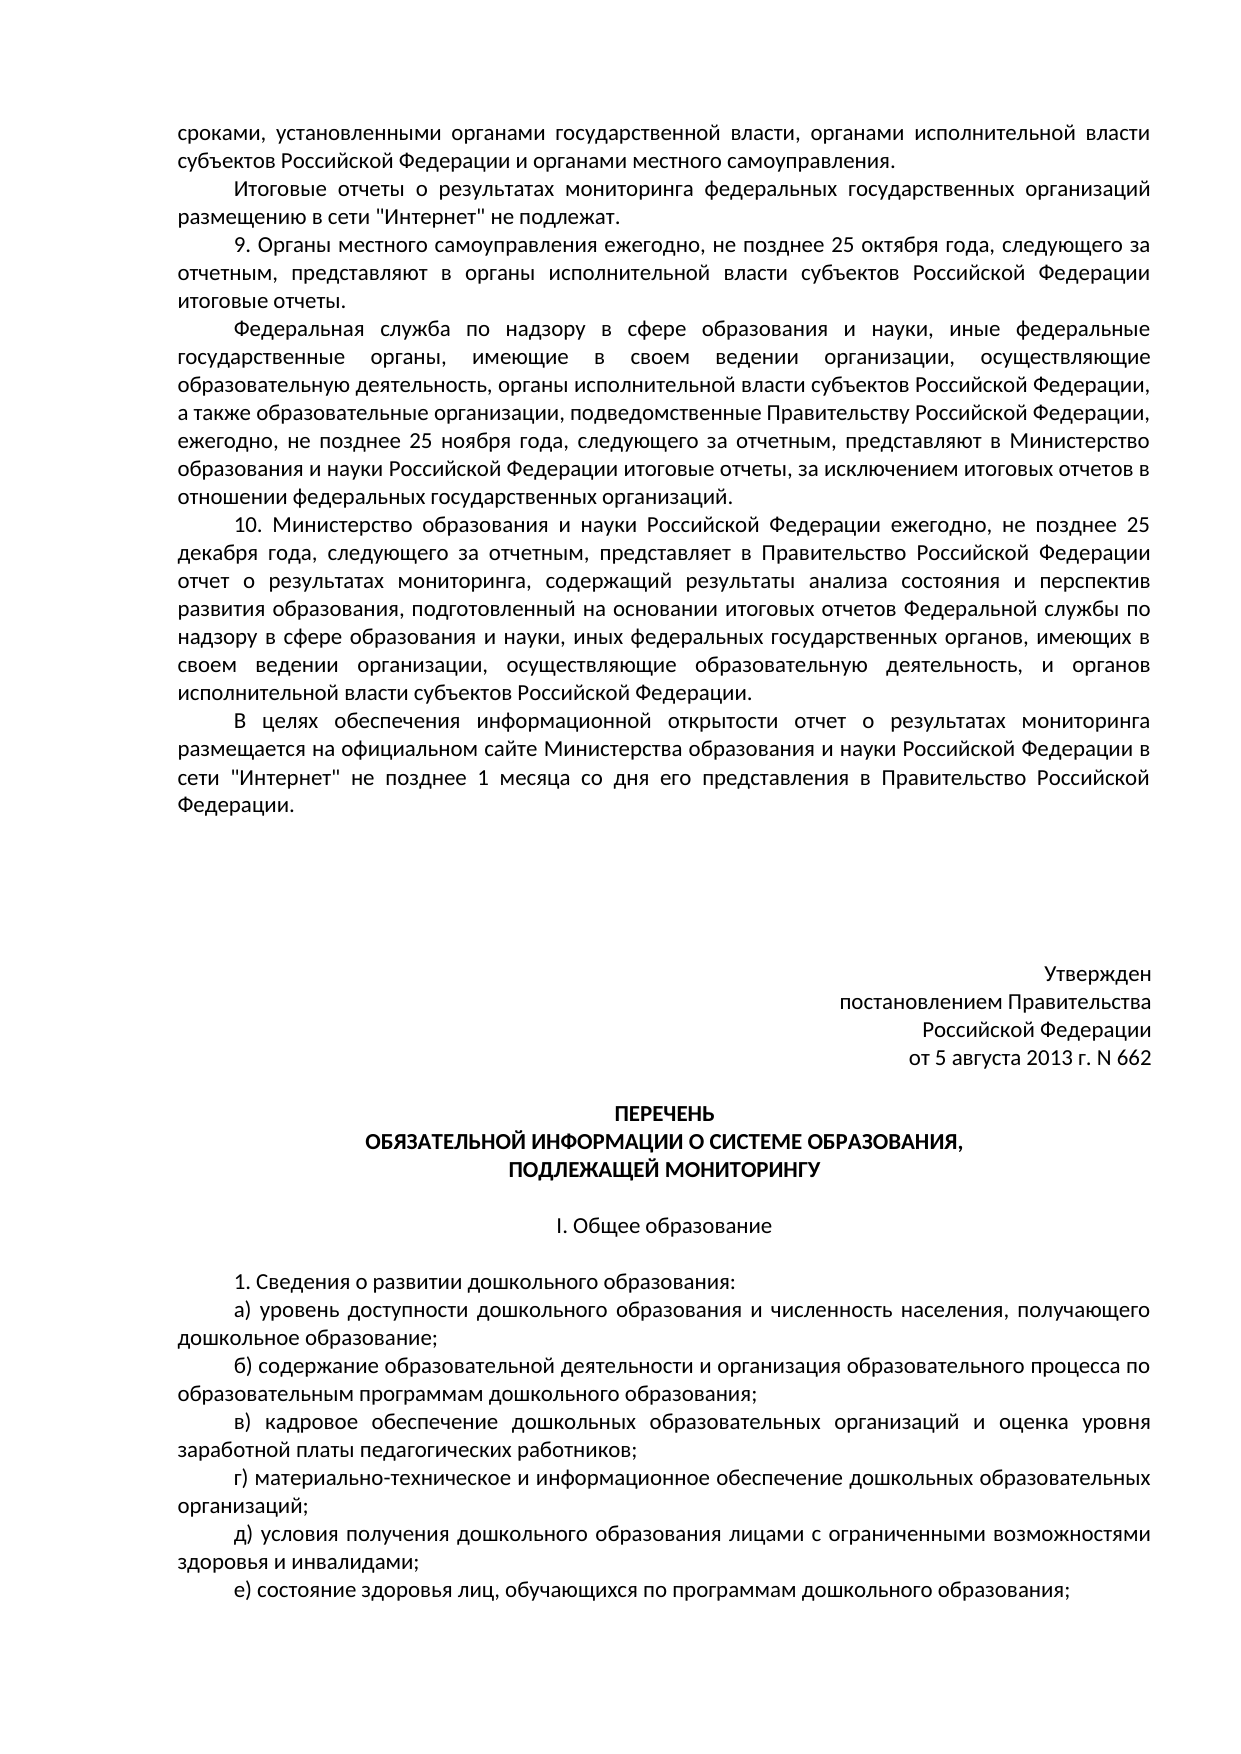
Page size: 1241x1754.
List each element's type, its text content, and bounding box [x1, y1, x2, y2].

text В целях обеспечения информационной открытости отчет о результатах мониторинга размещается на официальном сайте Министерства образования и науки Российской Федерации в сети "Интернет" не позднее 1 месяца со дня его представления в Правительство Российской Федерации. [177, 707, 1152, 819]
text Итоговые отчеты о результатах мониторинга федеральных государственных организаций размещению в сети "Интернет" не подлежат. [177, 174, 1152, 230]
text е) состояние здоровья лиц, обучающихся по программам дошкольного образования; [177, 1575, 1152, 1603]
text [177, 118, 1152, 174]
text от 5 августа 2013 г. N 662 [177, 1043, 1152, 1071]
text Российской Федерации [177, 1015, 1152, 1043]
title ПЕРЕЧЕНЬ [177, 1099, 1152, 1127]
text а) уровень доступности дошкольного образования и численность населения, получающего дошкольное образование; [177, 1295, 1152, 1351]
text г) материально-техническое и информационное обеспечение дошкольных образовательных организаций; [177, 1463, 1152, 1519]
text постановлением Правительства [177, 987, 1152, 1015]
text 10. Министерство образования и науки Российской Федерации ежегодно, не позднее 25 декабря года, следующего за отчетным, представляет в Правительство Российской Федерации отчет о результатах мониторинга, содержащий результаты анализа состояния и перспектив развития образования, подготовленный на основании итоговых отчетов Федеральной службы по надзору в сфере образования и науки, иных федеральных государственных органов, имеющих в своем ведении организации, осуществляющие образовательную деятельность, и органов исполнительной власти субъектов Российской Федерации. [177, 510, 1152, 707]
text Федеральная служба по надзору в сфере образования и науки, иные федеральные государственные органы, имеющие в своем ведении организации, осуществляющие образовательную деятельность, органы исполнительной власти субъектов Российской Федерации, а также образовательные организации, подведомственные Правительству Российской Федерации, ежегодно, не позднее 25 ноября года, следующего за отчетным, представляют в Министерство образования и науки Российской Федерации итоговые отчеты, за исключением итоговых отчетов в отношении федеральных государственных организаций. [177, 314, 1152, 510]
text I. Общее образование [177, 1211, 1152, 1239]
title ОБЯЗАТЕЛЬНОЙ ИНФОРМАЦИИ О СИСТЕМЕ ОБРАЗОВАНИЯ, [177, 1127, 1152, 1155]
text в) кадровое обеспечение дошкольных образовательных организаций и оценка уровня заработной платы педагогических работников; [177, 1407, 1152, 1463]
text 9. Органы местного самоуправления ежегодно, не позднее 25 октября года, следующего за отчетным, представляют в органы исполнительной власти субъектов Российской Федерации итоговые отчеты. [177, 230, 1152, 314]
title ПОДЛЕЖАЩЕЙ МОНИТОРИНГУ [177, 1155, 1152, 1183]
text б) содержание образовательной деятельности и организация образовательного процесса по образовательным программам дошкольного образования; [177, 1351, 1152, 1407]
text Утвержден [177, 959, 1152, 987]
text д) условия получения дошкольного образования лицами с ограниченными возможностями здоровья и инвалидами; [177, 1519, 1152, 1575]
text 1. Сведения о развитии дошкольного образования: [177, 1267, 1152, 1295]
